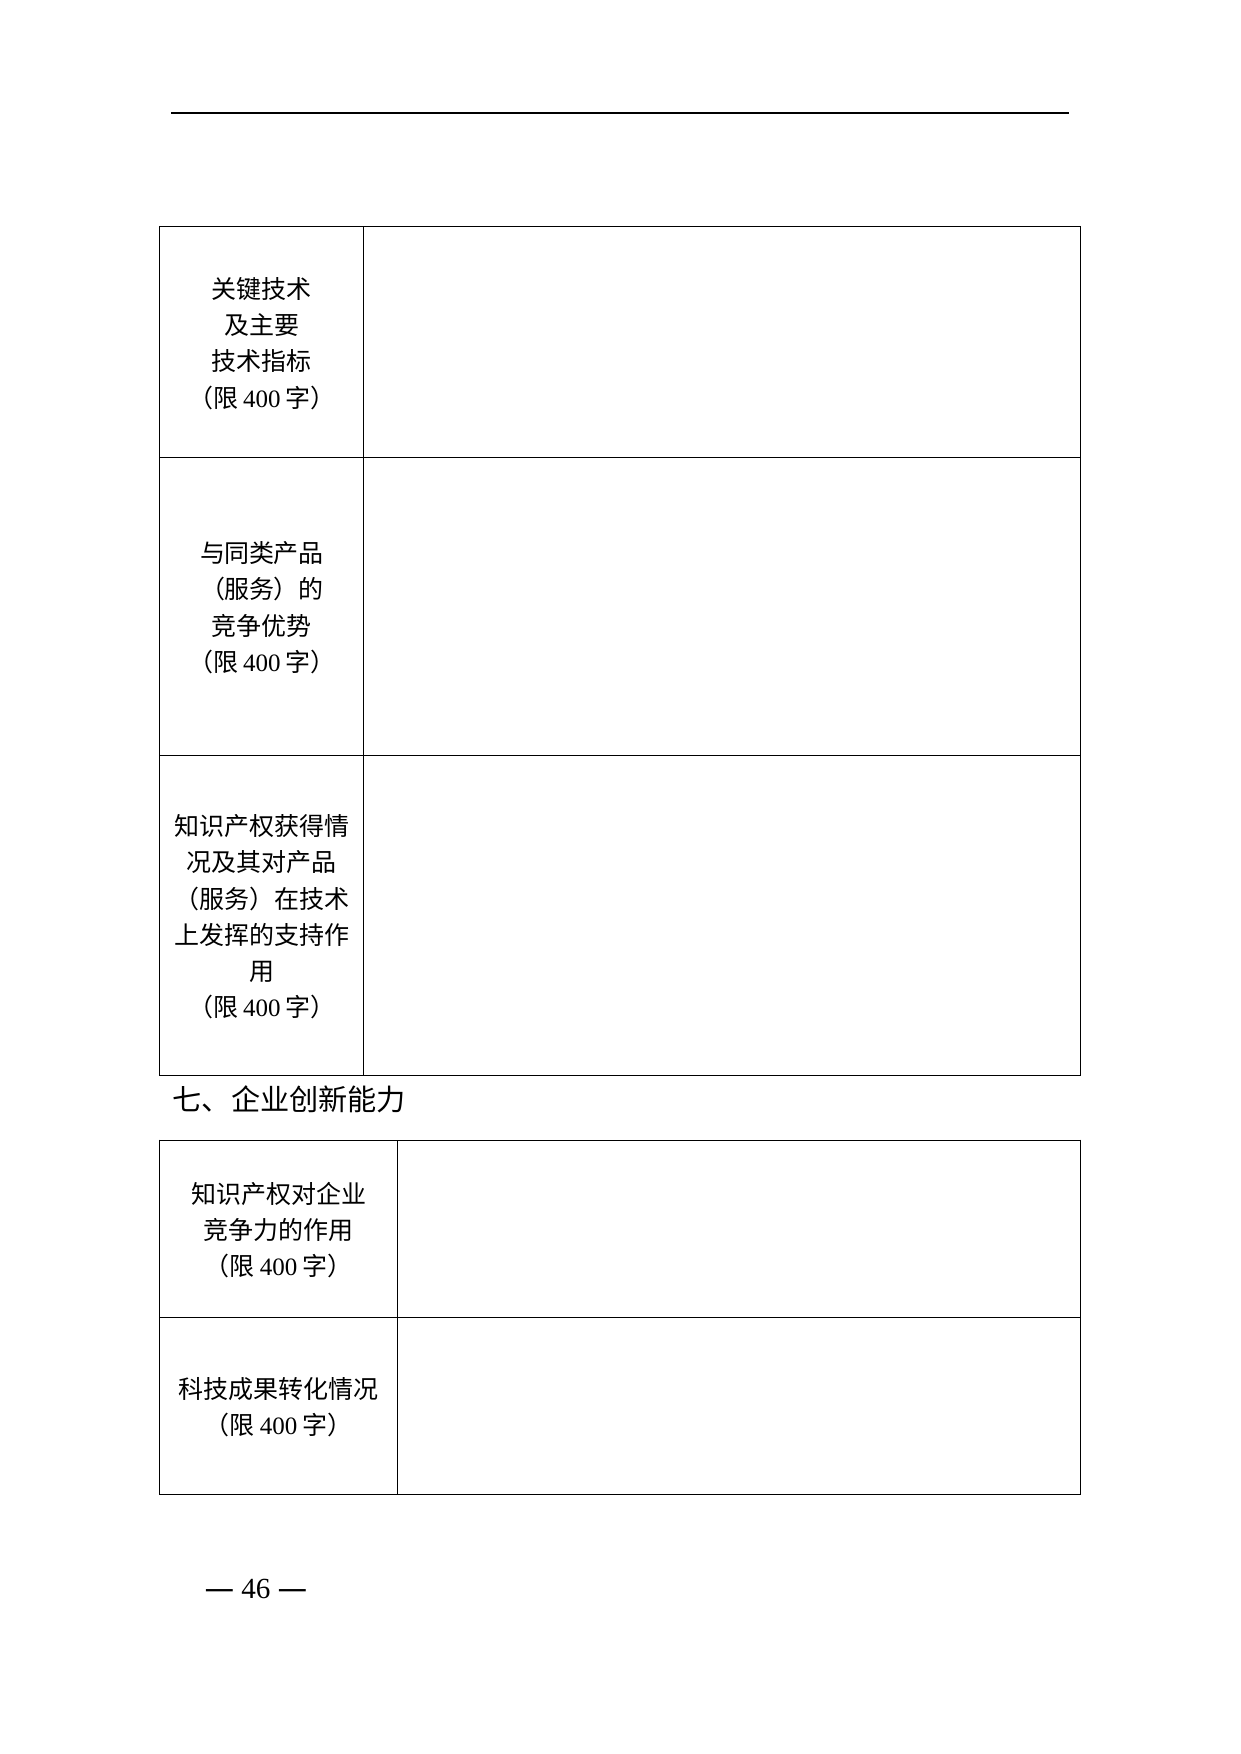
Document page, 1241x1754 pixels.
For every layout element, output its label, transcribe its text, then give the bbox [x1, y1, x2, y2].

table_cell 科技成果转化情况 （限400字） [160, 1318, 397, 1494]
table_cell [364, 458, 1080, 755]
table_cell 知识产权获得情况及其对产品（服务）在技术上发挥的支持作用 （限400字） [160, 756, 363, 1075]
table_cell [364, 756, 1080, 1075]
table_cell [398, 1318, 1080, 1494]
table_header 知识产权对企业 竞争力的作用 （限400字） [160, 1141, 397, 1317]
text 七、企业创新能力 [172, 1076, 1068, 1118]
table_cell 与同类产品 （服务）的 竞争优势 （限400字） [160, 458, 363, 755]
table_cell 关键技术 及主要 技术指标 （限400字） [160, 227, 363, 457]
table_cell [364, 227, 1080, 457]
table_header [398, 1141, 1080, 1317]
